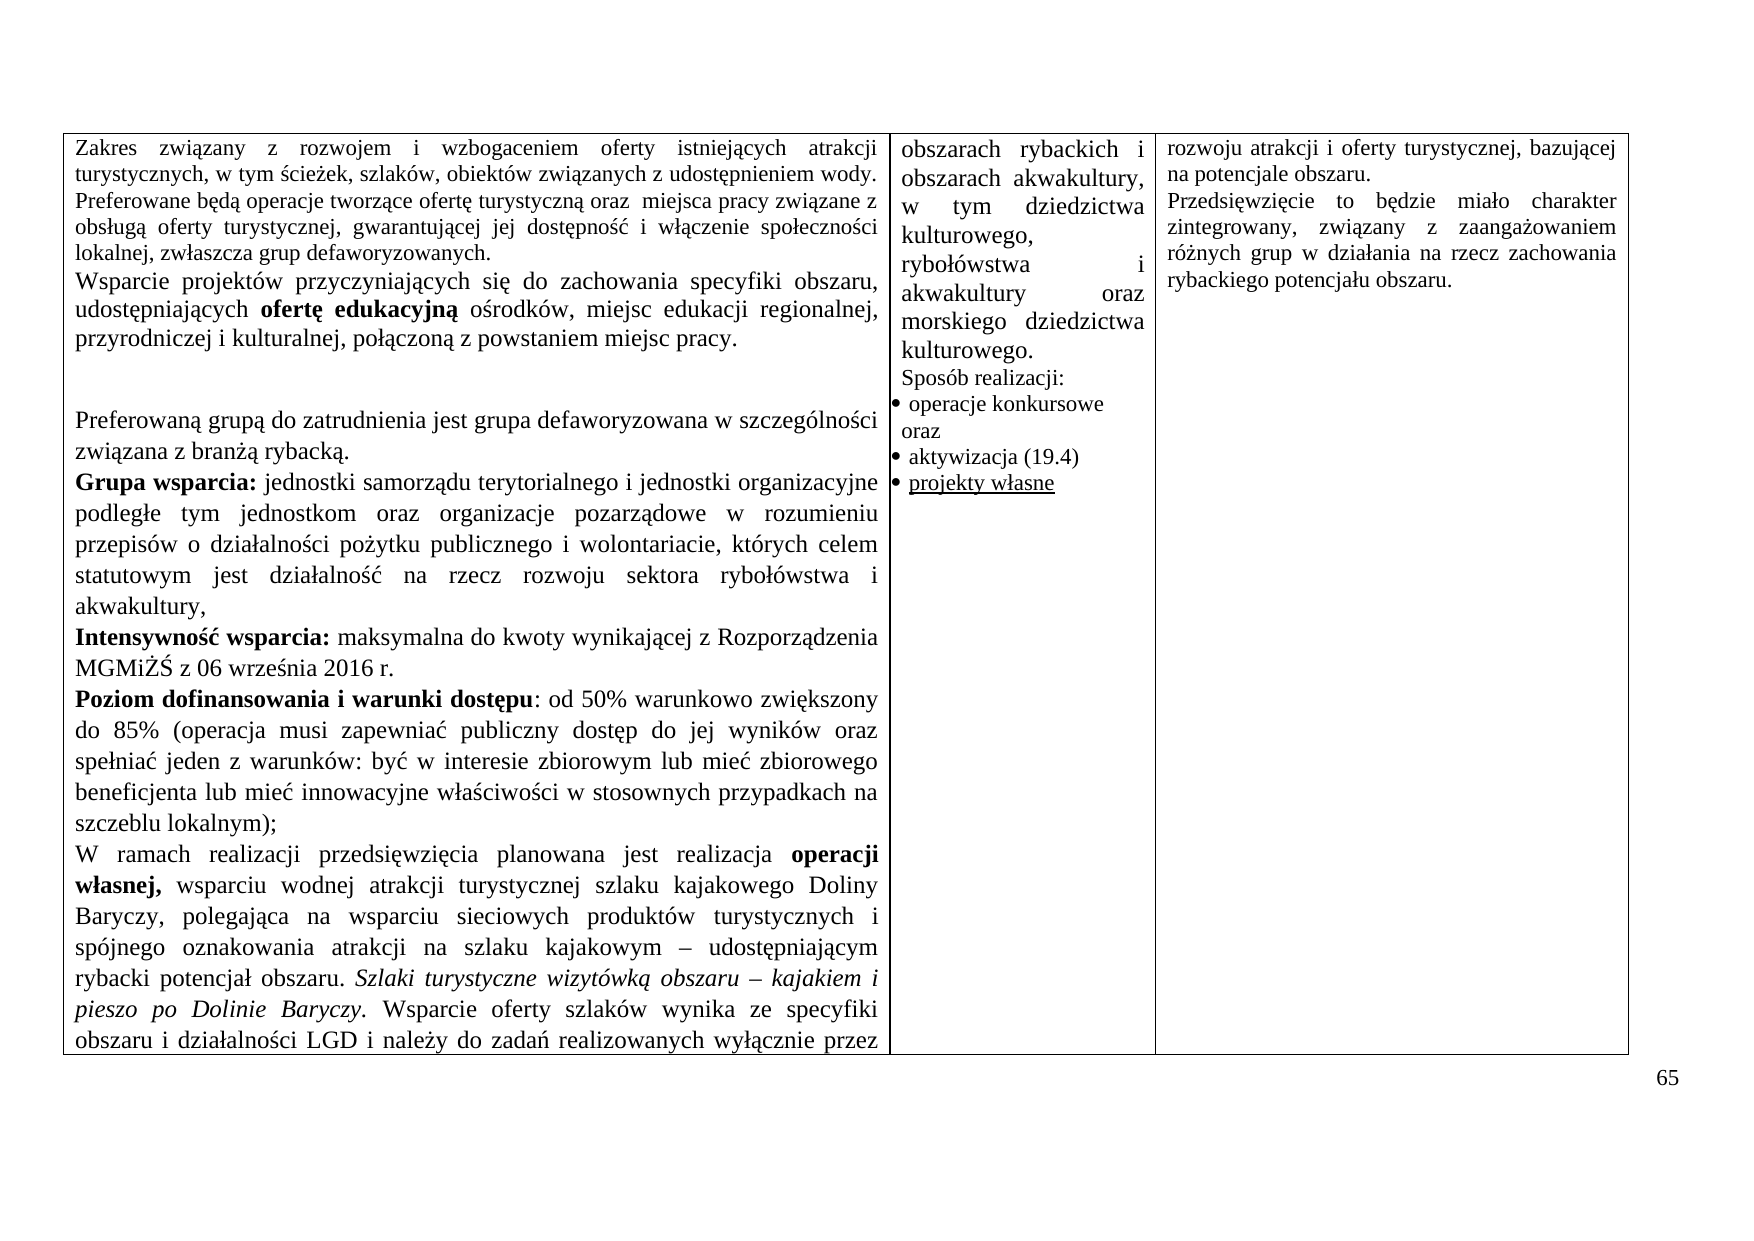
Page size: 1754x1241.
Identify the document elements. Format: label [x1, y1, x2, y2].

table_cell [891, 134, 1155, 1054]
table_cell [64, 134, 889, 1054]
table_cell [1156, 134, 1628, 1054]
